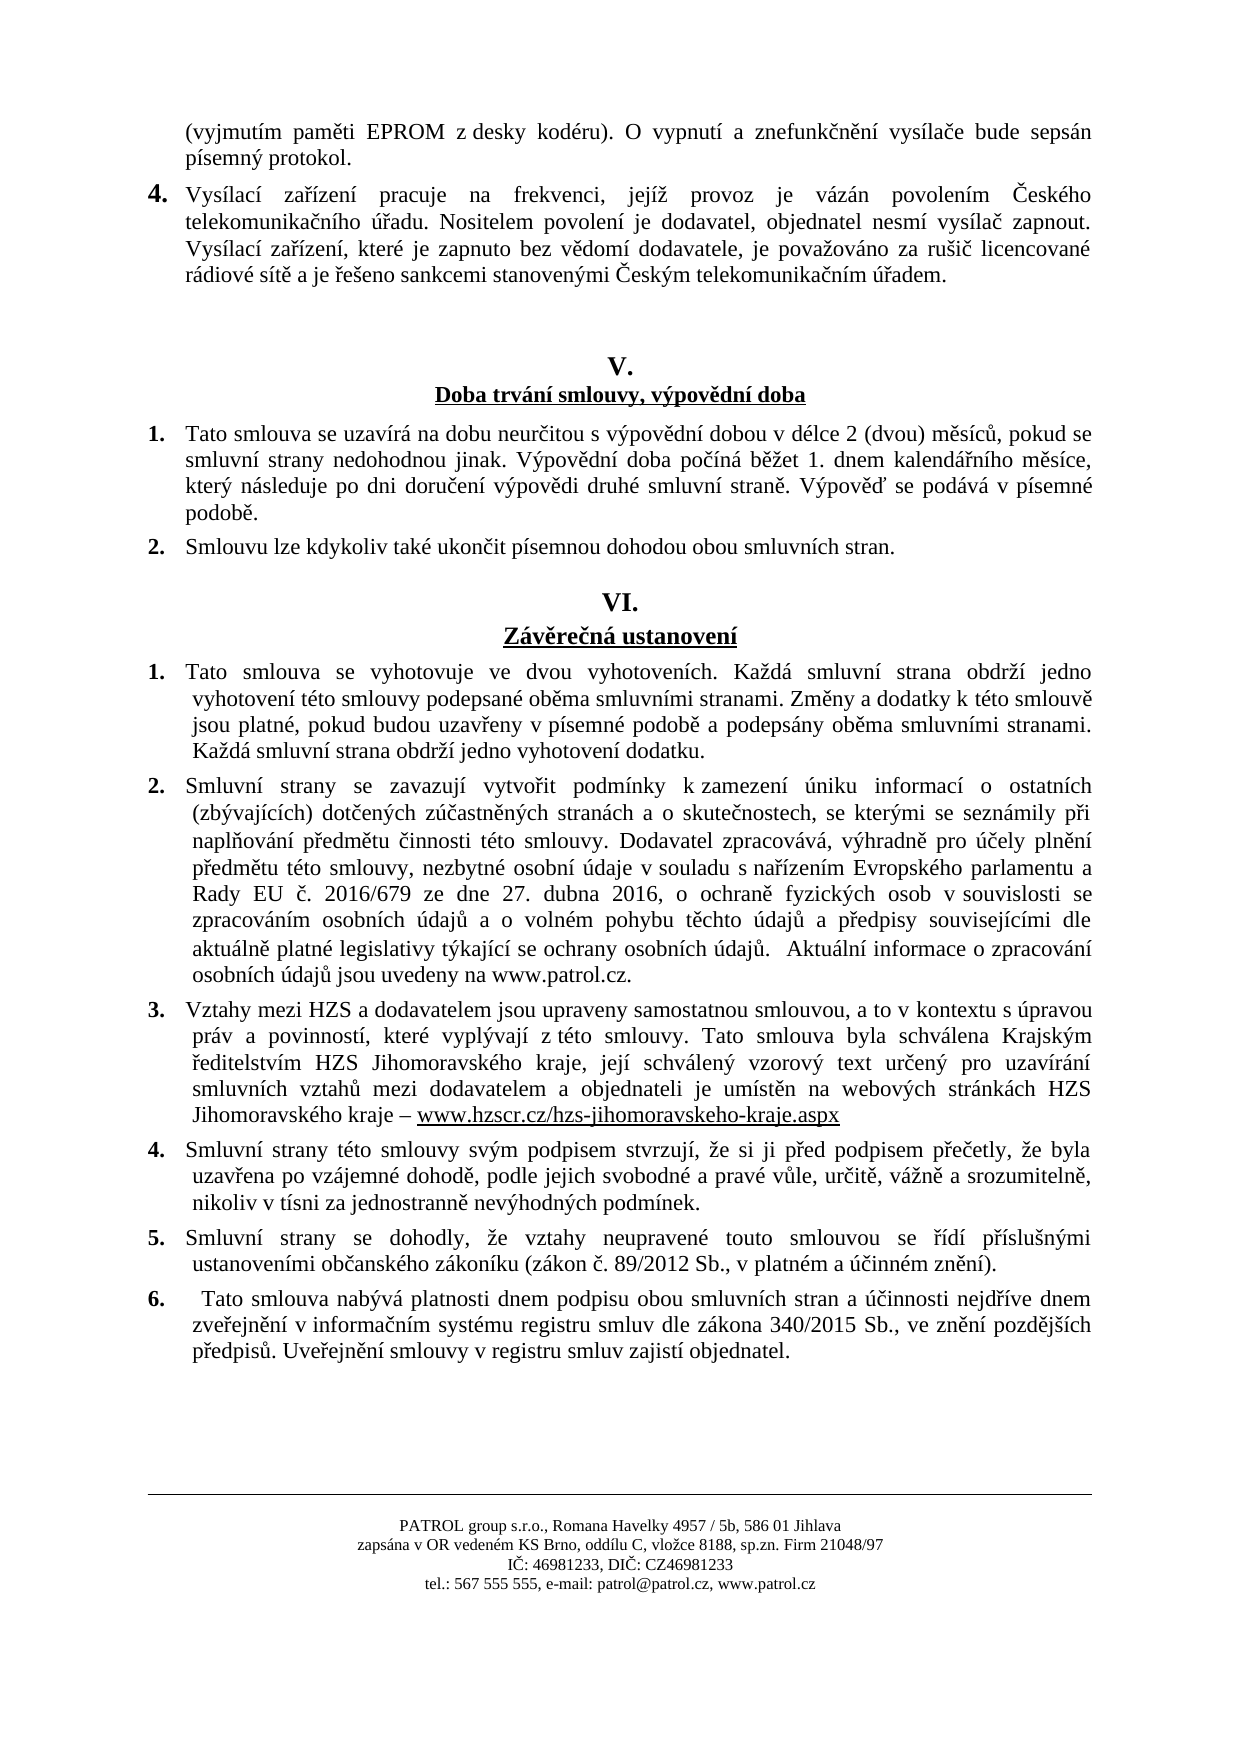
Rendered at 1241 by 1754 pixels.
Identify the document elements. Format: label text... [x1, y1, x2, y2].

text VI. [148, 586, 1092, 617]
text Doba trvání smlouvy, výpovědní doba [148, 381, 1092, 407]
list Smlouvu lze kdykoliv také ukončit písemnou dohodou obou smluvních stran. [148, 533, 1092, 560]
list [148, 118, 1092, 171]
list Tato smlouva se vyhotovuje ve dvou vyhotoveních. Každá smluvní strana obdrží jedno vyhotovení této smlouvy podepsané oběma smluvními stranami. Změny a dodatky k této smlouvě jsou platné, pokud budou uzavřeny v písemné podobě a podepsány oběma smluvními stranami. Každá smluvní strana obdrží jedno vyhotovení dodatku. [148, 658, 1092, 764]
list Smluvní strany se dohodly, že vztahy neupravené touto smlouvou se řídí příslušnými ustanoveními občanského zákoníku (zákon č. 89/2012 Sb., v platném a účinném znění). [148, 1224, 1092, 1276]
list Vysílací zařízení pracuje na frekvenci, jejíž provoz je vázán povolením Českého telekomunikačního úřadu. Nositelem povolení je dodavatel, objednatel nesmí vysílač zapnout. Vysílací zařízení, které je zapnuto bez vědomí dodavatele, je považováno za rušič licencované rádiové sítě a je řešeno sankcemi stanovenými Českým telekomunikačním úřadem. [148, 177, 1092, 287]
text V. [148, 349, 1092, 381]
list Smluvní strany této smlouvy svým podpisem stvrzují, že si ji před podpisem přečetly, že byla uzavřena po vzájemné dohodě, podle jejich svobodné a pravé vůle, určitě, vážně a srozumitelně, nikoliv v tísni za jednostranně nevýhodných podmínek. [148, 1136, 1092, 1215]
list Tato smlouva nabývá platnosti dnem podpisu obou smluvních stran a účinnosti nejdříve dnem zveřejnění v informačním systému registru smluv dle zákona 340/2015 Sb., ve znění pozdějších předpisů. Uveřejnění smlouvy v registru smluv zajistí objednatel. [148, 1285, 1092, 1364]
list Vztahy mezi HZS a dodavatelem jsou upraveny samostatnou smlouvou, a to v kontextu s úpravou práv a povinností, které vyplývají z této smlouvy. Tato smlouva byla schválena Krajským ředitelstvím HZS Jihomoravského kraje, její schválený vzorový text určený pro uzavírání smluvních vztahů mezi dodavatelem a objednateli je umístěn na webových stránkách HZS Jihomoravského kraje – www.hzscr.cz/hzs-jihomoravskeho-kraje.aspx [148, 996, 1092, 1128]
list Tato smlouva se uzavírá na dobu neurčitou s výpovědní dobou v délce 2 (dvou) měsíců, pokud se smluvní strany nedohodnou jinak. Výpovědní doba počíná běžet 1. dnem kalendářního měsíce, který následuje po dni doručení výpovědi druhé smluvní straně. Výpověď se podává v písemné podobě. [148, 419, 1092, 525]
subtitle Závěrečná ustanovení [148, 621, 1092, 650]
list Smluvní strany se zavazují vytvořit podmínky k zamezení úniku informací o ostatních (zbývajících) dotčených zúčastněných stranách a o skutečnostech, se kterými se seznámily při naplňování předmětu činnosti této smlouvy. Dodavatel zpracovává, výhradně pro účely plnění předmětu této smlouvy, nezbytné osobní údaje v souladu s nařízením Evropského parlamentu a Rady EU č. 2016/679 ze dne 27. dubna 2016, o ochraně fyzických osob v souvislosti se zpracováním osobních údajů a o volném pohybu těchto údajů a předpisy souvisejícími dle aktuálně platné legislativy týkající se ochrany osobních údajů. Aktuální informace o zpracování osobních údajů jsou uvedeny na www.patrol.cz. [148, 772, 1092, 988]
